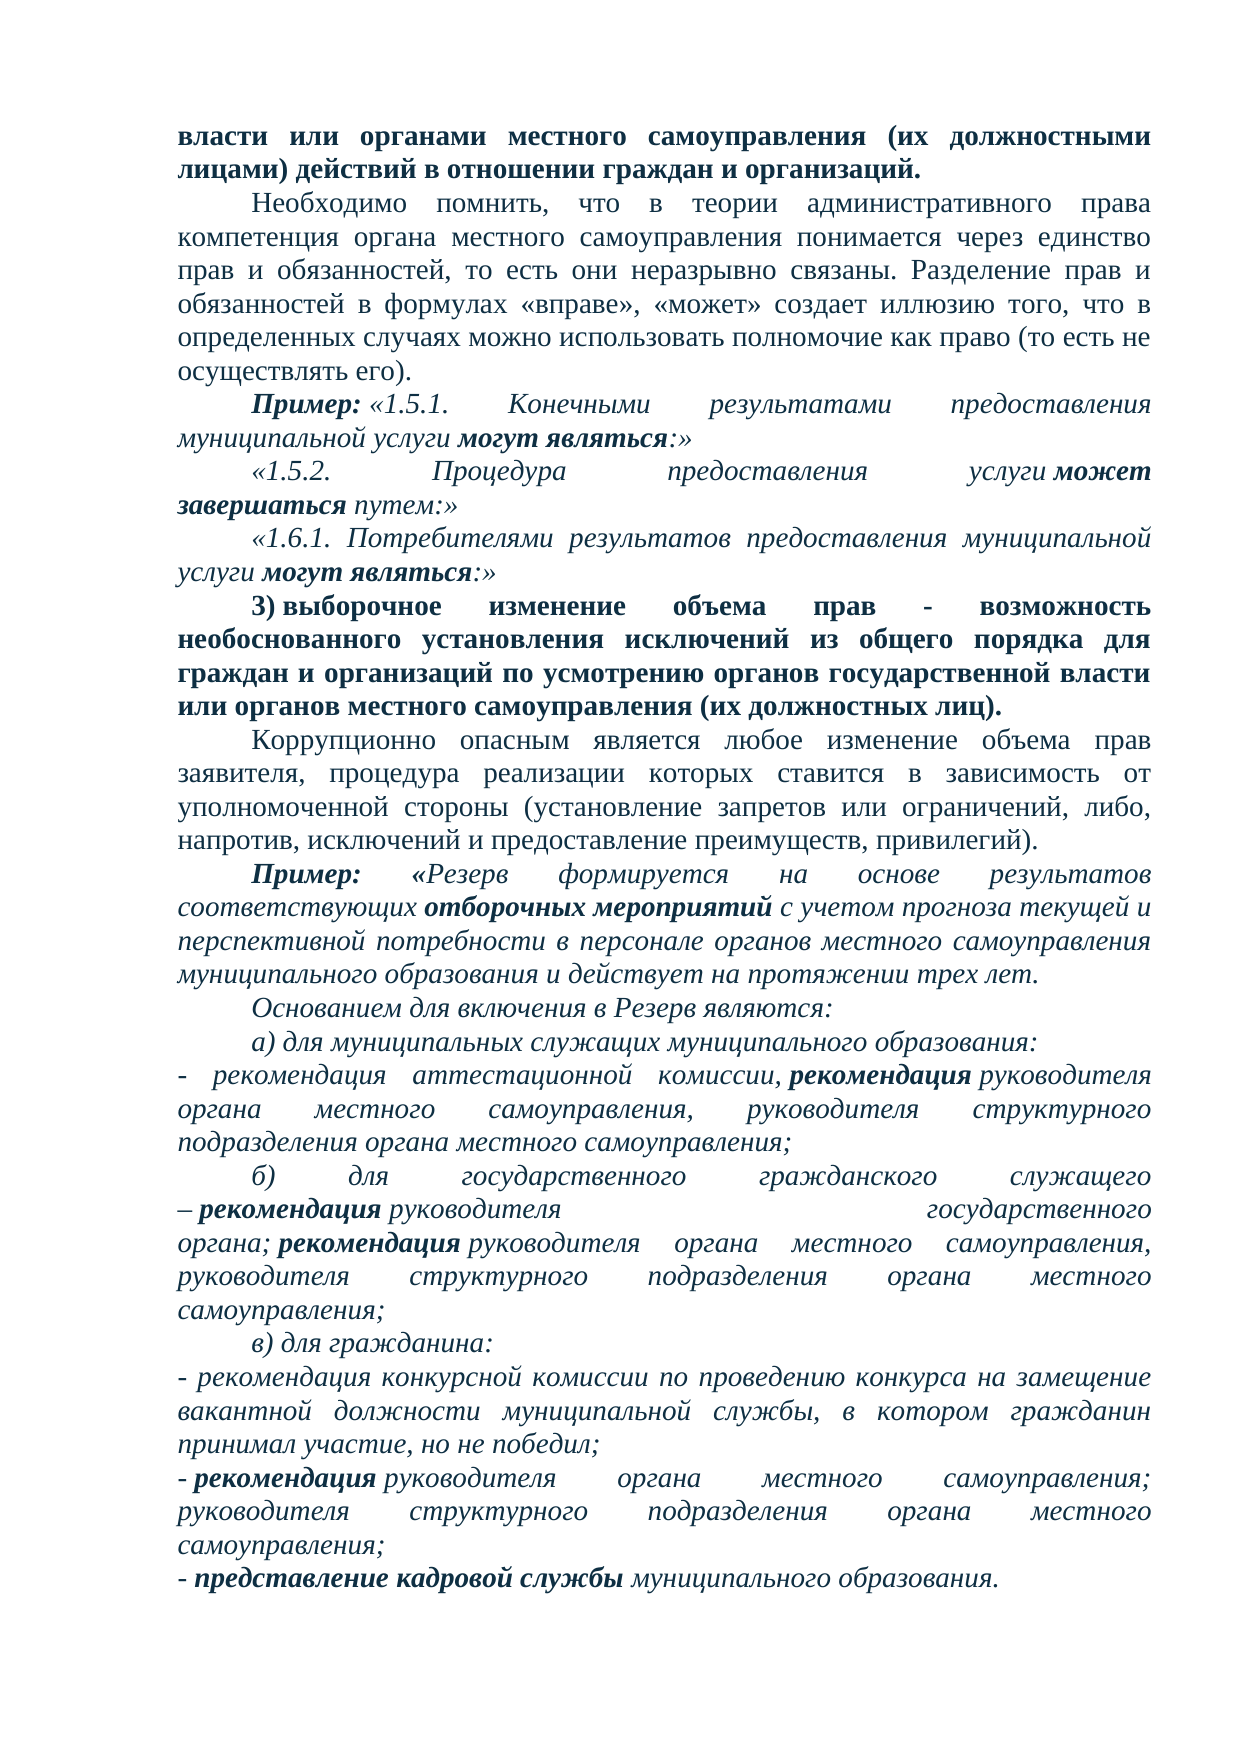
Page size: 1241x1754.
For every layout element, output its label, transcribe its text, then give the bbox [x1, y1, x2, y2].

text - рекомендация аттестационной комиссии, рекомендация руководителя органа местного самоуправления, руководителя структурного подразделения органа местного самоуправления; [177, 1057, 1152, 1158]
text - рекомендация руководителя органа местного самоуправления; руководителя структурного подразделения органа местного самоуправления; [177, 1460, 1152, 1560]
text Пример: «1.5.1. Конечными результатами предоставления муниципальной услуги могут являться:» [177, 386, 1152, 453]
text а) для муниципальных служащих муниципального образования: [177, 1024, 1152, 1057]
text «1.5.2. Процедура предоставления услуги может завершаться путем:» [177, 453, 1152, 521]
text Коррупционно опасным является любое изменение объема прав заявителя, процедура реализации которых ставится в зависимость от уполномоченной стороны (установление запретов или ограничений, либо, напротив, исключений и предоставление преимуществ, привилегий). [177, 722, 1152, 856]
text в) для гражданина: [177, 1326, 1152, 1359]
text Пример: «Резерв формируется на основе результатов соответствующих отборочных мероприятий с учетом прогноза текущей и перспективной потребности в персонале органов местного самоуправления муниципального образования и действует на протяжении трех лет. [177, 856, 1152, 990]
text б) для государственного гражданского служащего – рекомендация руководителя государственного органа; рекомендация руководителя органа местного самоуправления, руководителя структурного подразделения органа местного самоуправления; [177, 1158, 1152, 1326]
text - рекомендация конкурсной комиссии по проведению конкурса на замещение вакантной должности муниципальной службы, в котором гражданин принимал участие, но не победил; [177, 1359, 1152, 1460]
text «1.6.1. Потребителями результатов предоставления муниципальной услуги могут являться:» [177, 521, 1152, 588]
text 3) выборочное изменение объема прав - возможность необоснованного установления исключений из общего порядка для граждан и организаций по усмотрению органов государственной власти или органов местного самоуправления (их должностных лиц). [177, 588, 1152, 722]
text Основанием для включения в Резерв являются: [177, 990, 1152, 1024]
text - представление кадровой службы муниципального образования. [177, 1560, 1152, 1594]
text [177, 118, 1152, 185]
text Необходимо помнить, что в теории административного права компетенция органа местного самоуправления понимается через единство прав и обязанностей, то есть они неразрывно связаны. Разделение прав и обязанностей в формулах «вправе», «может» создает иллюзию того, что в определенных случаях можно использовать полномочие как право (то есть не осуществлять его). [177, 185, 1152, 386]
